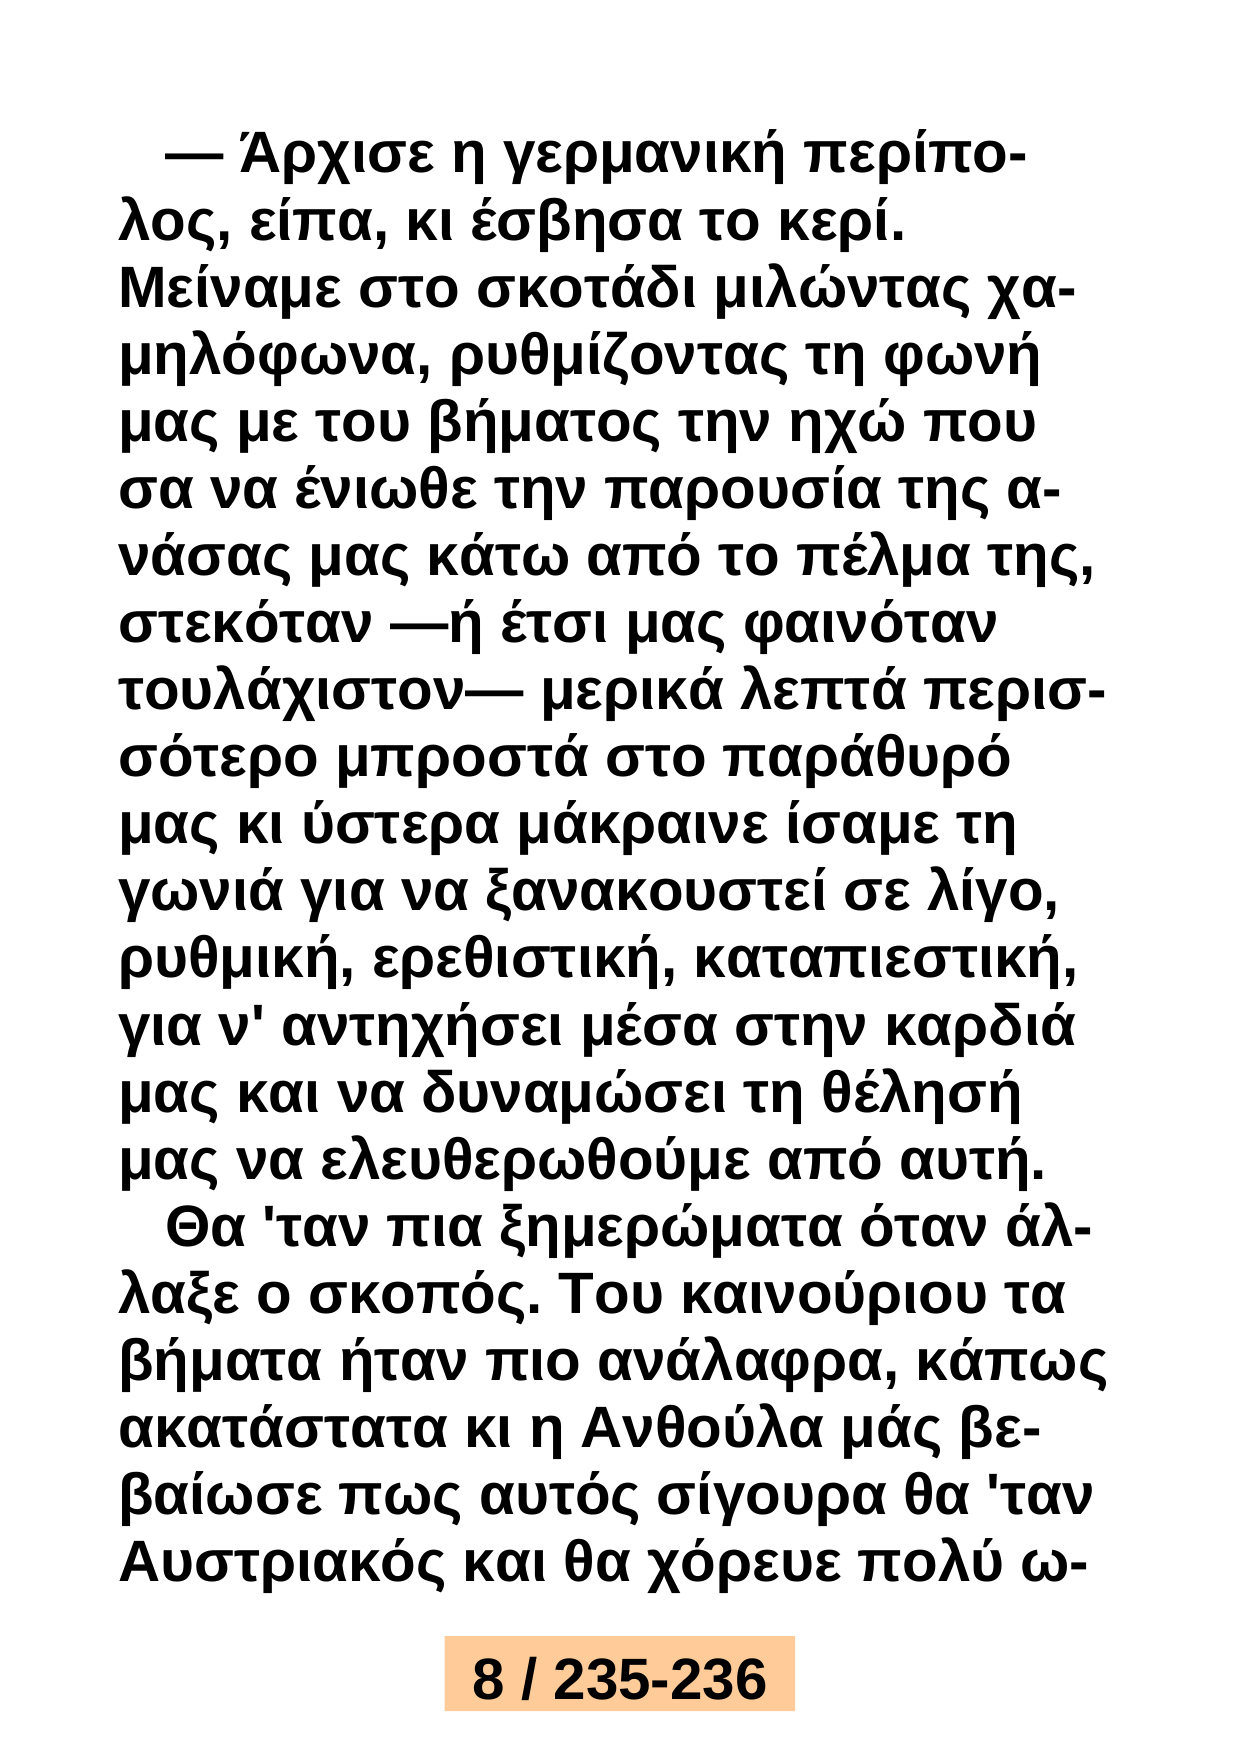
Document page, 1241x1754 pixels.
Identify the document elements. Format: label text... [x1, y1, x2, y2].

text — Άρχισε η γερμανική περίπο-λος, είπα, κι έσβησα το κερί. Μείναμε στο σκοτάδι μιλώντας χα-μηλόφωνα, ρυθμίζοντας τη φωνή μας με του βήματος την ηχώ που σα να ένιωθε την παρουσία της α-νάσας μας κάτω από το πέλμα της, στεκόταν —ή έτσι μας φαινόταν τουλάχιστον— μερικά λεπτά περισ-σότερο μπροστά στο παράθυρό μας κι ύστερα μάκραινε ίσαμε τη γωνιά για να ξανακουστεί σε λίγο, ρυθμική, ερεθιστική, καταπιεστική, για ν' αντηχήσει μέσα στην καρδιά μας και να δυναμώσει τη θέλησή μας να ελευθερωθούμε από αυτή. [118, 118, 1122, 1191]
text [118, 1191, 1122, 1594]
